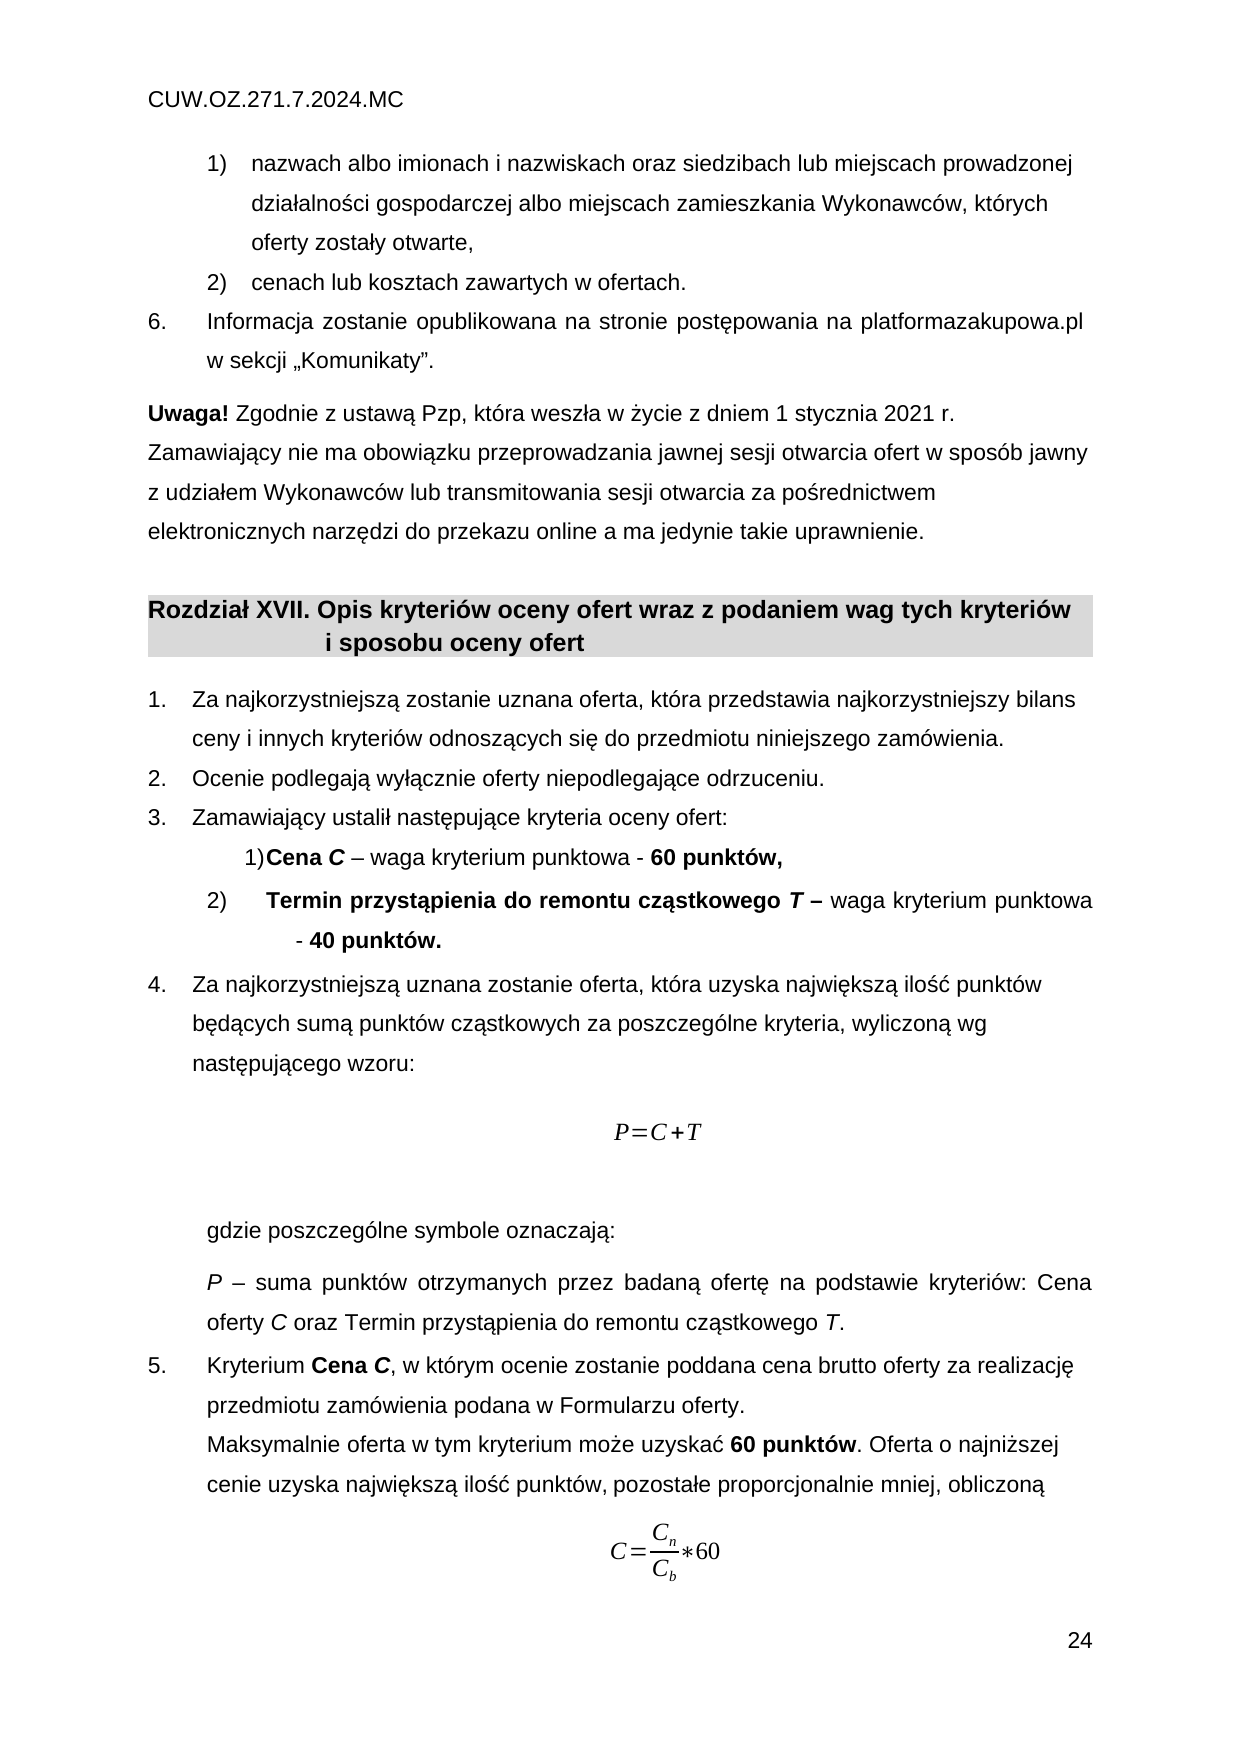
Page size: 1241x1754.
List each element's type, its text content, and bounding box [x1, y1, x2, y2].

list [207, 1431, 1093, 1498]
text P – suma punktów otrzymanych przez badaną ofertę na podstawie kryteriów: Cena oferty C oraz Termin przystąpienia do remontu cząstkowego T. [207, 1269, 1093, 1335]
list cenach lub kosztach zawartych w ofertach. [207, 268, 1093, 295]
list Cena C – waga kryterium punktowa - 60 punktów, [223, 844, 1093, 870]
text gdzie poszczególne symbole oznaczają: [207, 1148, 1093, 1243]
list Termin przystąpienia do remontu cząstkowego T – waga kryterium punktowa - 40 punktów. [207, 887, 1093, 953]
list Ocenie podlegają wyłącznie oferty niepodlegające odrzuceniu. [148, 765, 1093, 791]
text Uwaga! Zgodnie z ustawą Pzp, która weszła w życie z dniem 1 stycznia 2021 r. Zamawiający nie ma obowiązku przeprowadzania jawnej sesji otwarcia ofert w sposób jawny z udziałem Wykonawców lub transmitowania sesji otwarcia za pośrednictwem elektronicznych narzędzi do przekazu online a ma jedynie takie uprawnienie. [148, 399, 1093, 544]
list Kryterium Cena C, w którym ocenie zostanie poddana cena brutto oferty za realizację przedmiotu zamówienia podana w Formularzu oferty. [148, 1352, 1093, 1418]
list Za najkorzystniejszą uznana zostanie oferta, która uzyska największą ilość punktów będących sumą punktów cząstkowych za poszczególne kryteria, wyliczoną wg następującego wzoru: [148, 971, 1093, 1076]
list Informacja zostanie opublikowana na stronie postępowania na platformazakupowa.pl w sekcji „Komunikaty”. [148, 308, 1093, 374]
list Zamawiający ustalił następujące kryteria oceny ofert: [148, 804, 1093, 831]
subtitle Rozdział XVII. Opis kryteriów oceny ofert wraz z podaniem wag tych kryteriów i sposobu oceny ofert [148, 595, 1093, 657]
list nazwach albo imionach i nazwiskach oraz siedzibach lub miejscach prowadzonej działalności gospodarczej albo miejscach zamieszkania Wykonawców, których oferty zostały otwarte, [207, 150, 1093, 255]
list Za najkorzystniejszą zostanie uznana oferta, która przedstawia najkorzystniejszy bilans ceny i innych kryteriów odnoszących się do przedmiotu niniejszego zamówienia. [148, 686, 1093, 752]
